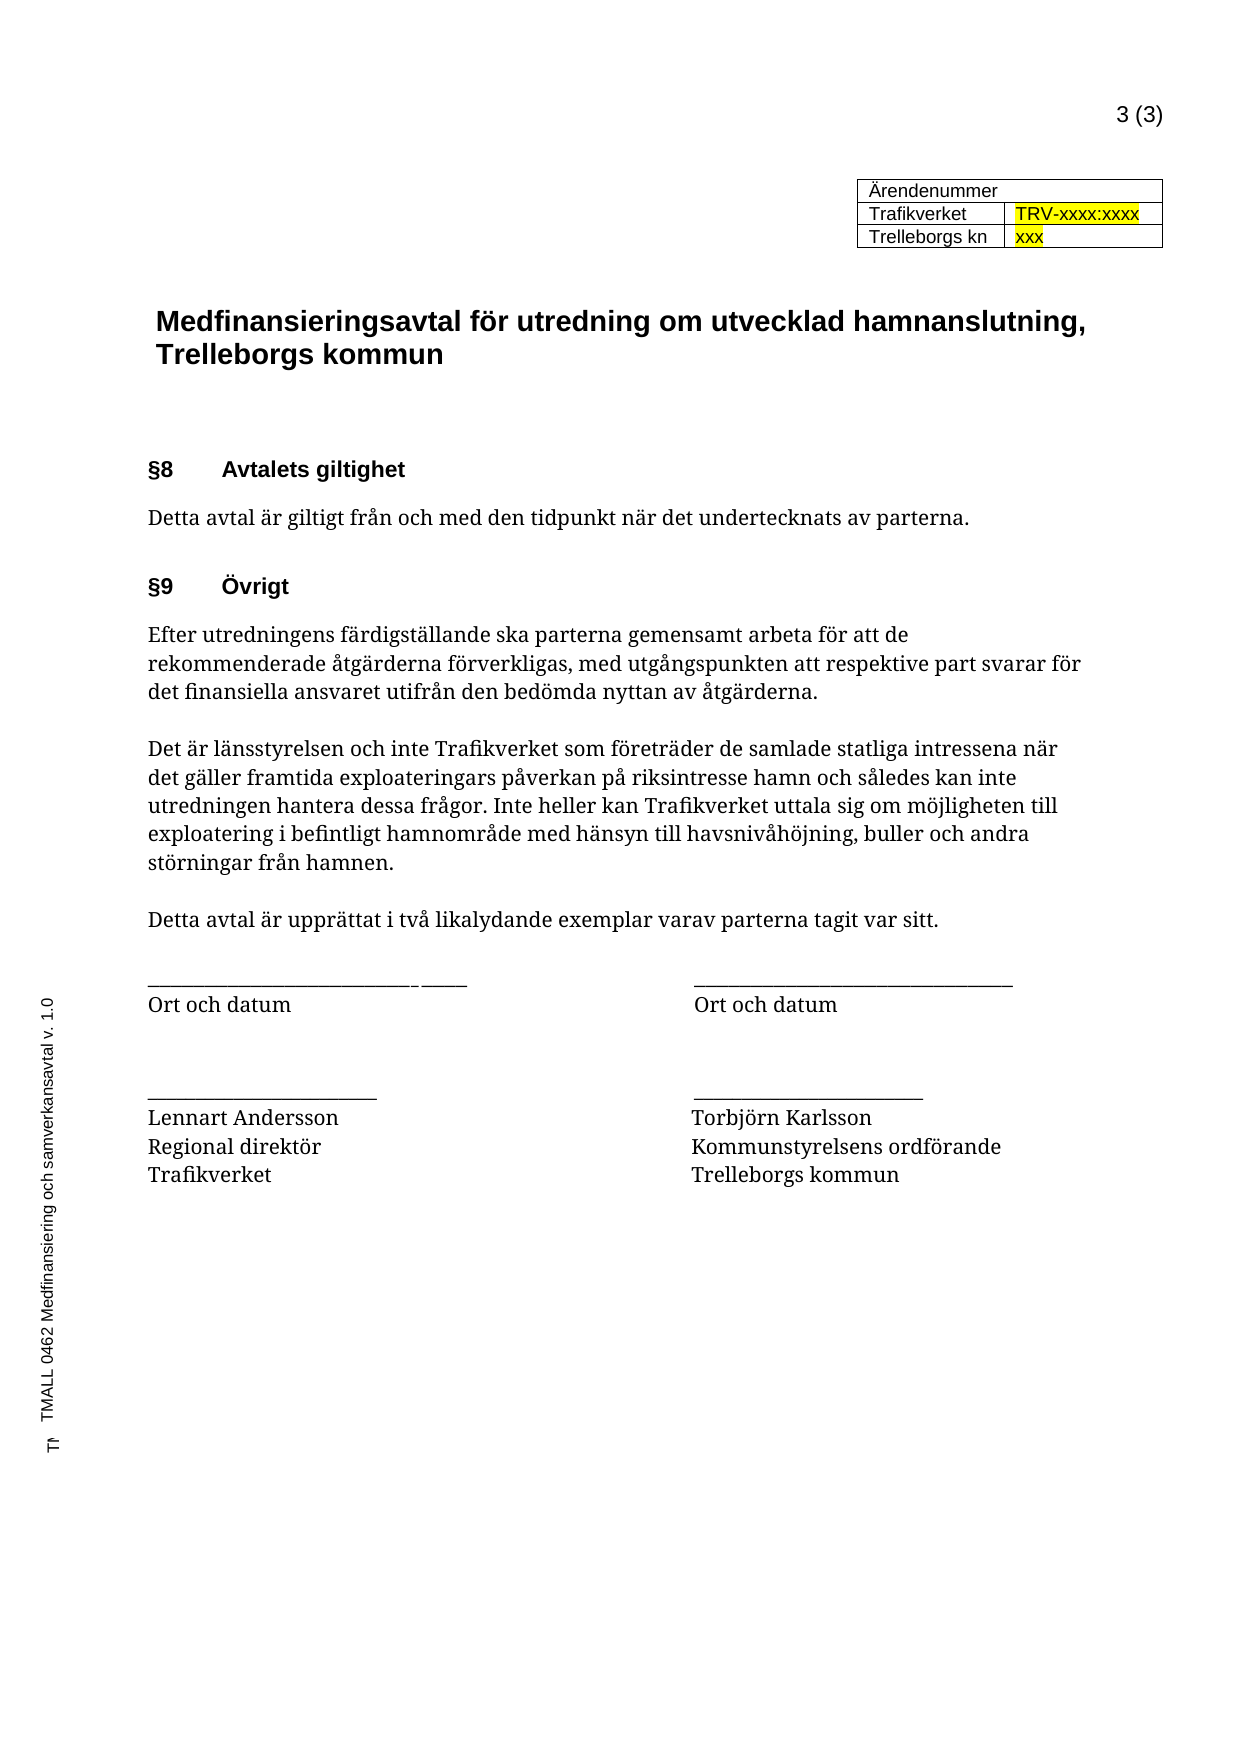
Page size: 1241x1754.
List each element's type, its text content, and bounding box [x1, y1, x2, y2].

text Lennart Andersson Torbjörn Karlsson [148, 1103, 1093, 1132]
text Detta avtal är giltigt från och med den tidpunkt när det undertecknats av parterna. [148, 503, 1088, 532]
text Ort och datum Ort och datum [148, 990, 1088, 1018]
text ____________________________ ____________________________ [148, 962, 1088, 990]
text Trafikverket Trelleborgs kommun [148, 1160, 1093, 1189]
text Regional direktör Kommunstyrelsens ordförande [148, 1132, 1093, 1160]
text Det är länsstyrelsen och inte Trafikverket som företräder de samlade statliga intressena när det gäller framtida exploateringars påverkan på riksintresse hamn och således kan inte utredningen hantera dessa frågor. Inte heller kan Trafikverket uttala sig om möjligheten till exploatering i befintligt hamnområde med hänsyn till havsnivåhöjning, buller och andra störningar från hamnen. [148, 734, 1088, 876]
text Detta avtal är upprättat i två likalydande exemplar varav parterna tagit var sitt. [148, 905, 1088, 933]
list Avtalets giltighet [148, 456, 1088, 482]
list Övrigt [148, 573, 1088, 600]
text Efter utredningens färdigställande ska parterna gemensamt arbeta för att de rekommenderade åtgärderna förverkligas, med utgångspunkten att respektive part svarar för det finansiella ansvaret utifrån den bedömda nyttan av åtgärderna. [148, 621, 1093, 706]
text ________________________ ________________________ [148, 1075, 1088, 1103]
